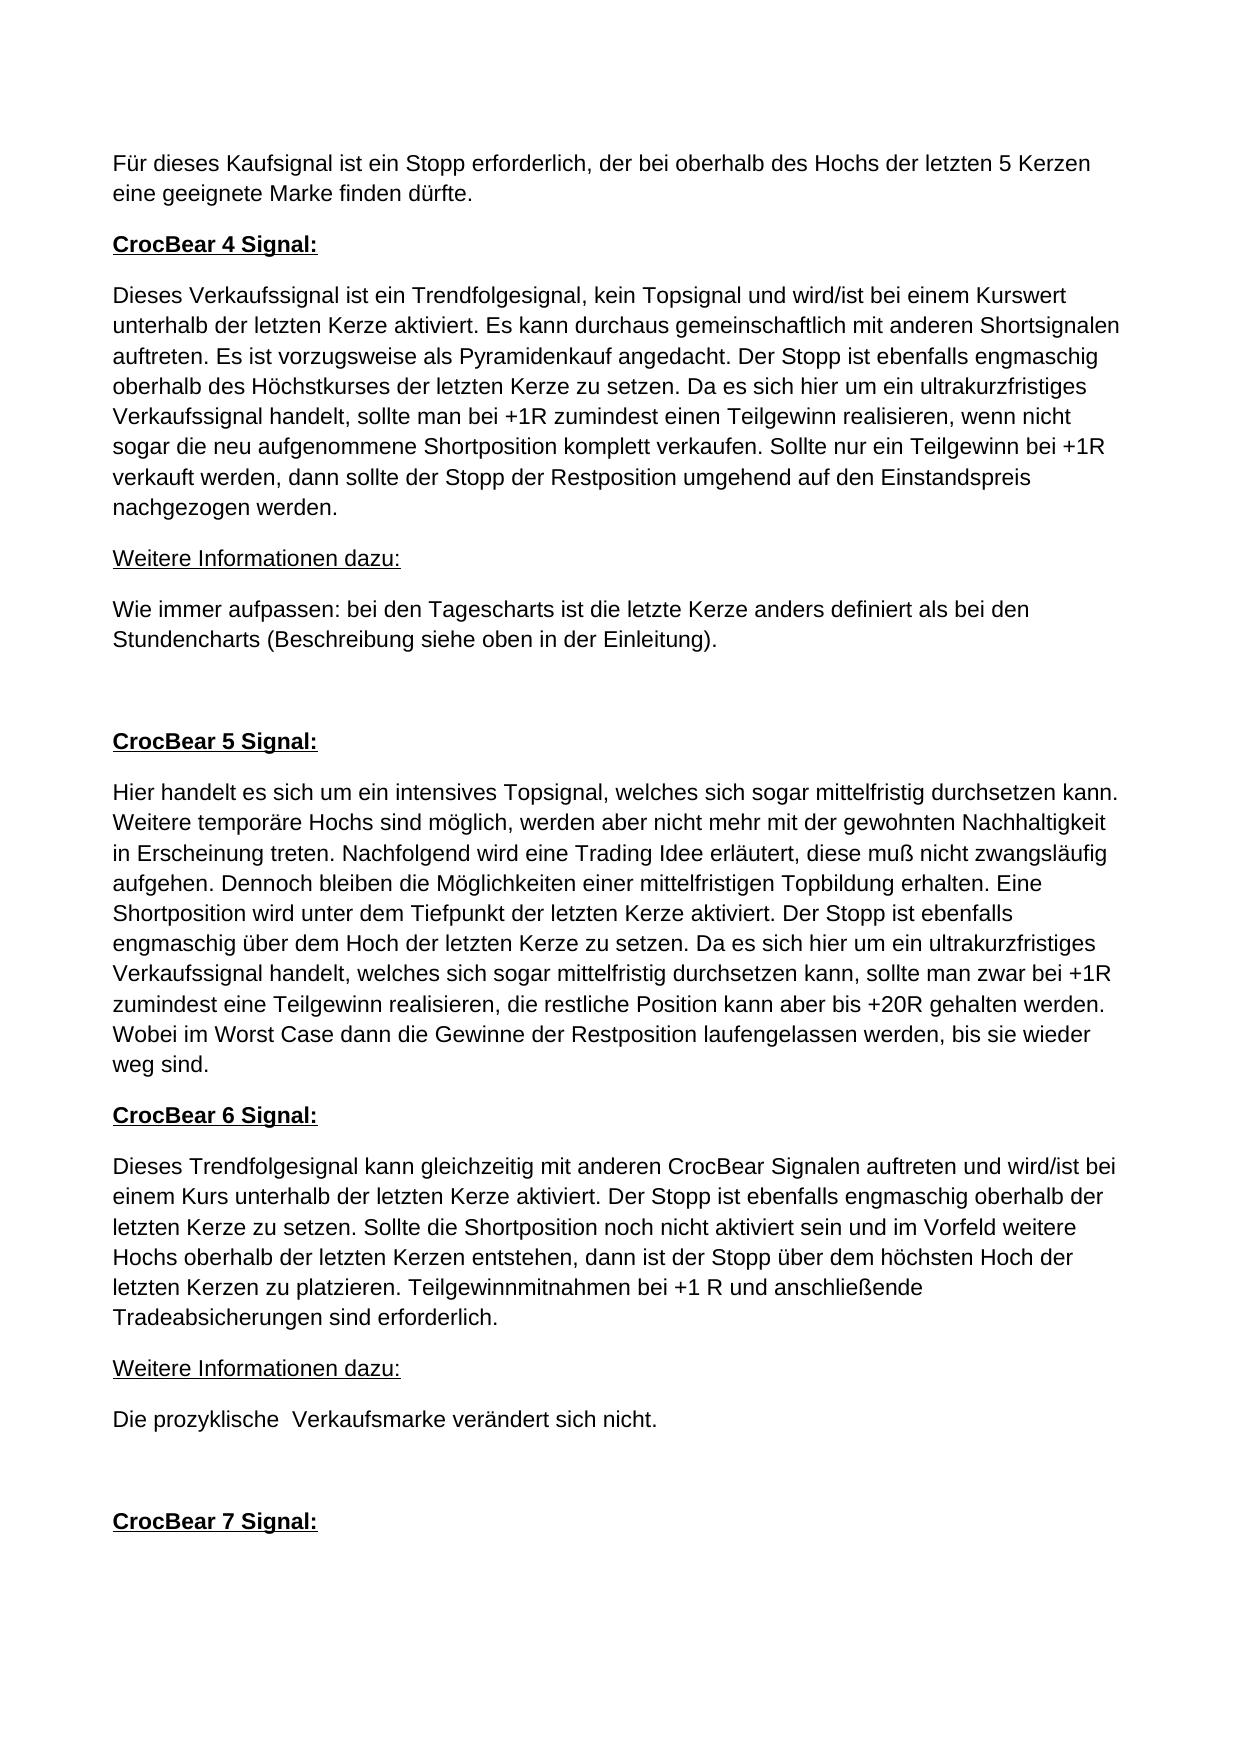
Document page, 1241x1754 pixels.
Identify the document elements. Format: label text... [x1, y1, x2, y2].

text CrocBear 4 Signal: [112, 231, 1128, 258]
text CrocBear 6 Signal: [112, 1102, 1128, 1128]
text Für dieses Kaufsignal ist ein Stopp erforderlich, der bei oberhalb des Hochs der letzten 5 Kerzen eine geeignete Marke finden dürfte. [112, 150, 1128, 207]
text CrocBear 5 Signal: [112, 728, 1128, 754]
text Dieses Verkaufssignal ist ein Trendfolgesignal, kein Topsignal und wird/ist bei einem Kurswert unterhalb der letzten Kerze aktiviert. Es kann durchaus gemeinschaftlich mit anderen Shortsignalen auftreten. Es ist vorzugsweise als Pyramidenkauf angedacht. Der Stopp ist ebenfalls engmaschig oberhalb des Höchstkurses der letzten Kerze zu setzen. Da es sich hier um ein ultrakurzfristiges Verkaufssignal handelt, sollte man bei +1R zumindest einen Teilgewinn realisieren, wenn nicht sogar die neu aufgenommene Shortposition komplett verkaufen. Sollte nur ein Teilgewinn bei +1R verkauft werden, dann sollte der Stopp der Restposition umgehend auf den Einstandspreis nachgezogen werden. [112, 282, 1128, 520]
text CrocBear 7 Signal: [112, 1508, 1128, 1535]
text Dieses Trendfolgesignal kann gleichzeitig mit anderen CrocBear Signalen auftreten und wird/ist bei einem Kurs unterhalb der letzten Kerze aktiviert. Der Stopp ist ebenfalls engmaschig oberhalb der letzten Kerze zu setzen. Sollte die Shortposition noch nicht aktiviert sein und im Vorfeld weitere Hochs oberhalb der letzten Kerzen entstehen, dann ist der Stopp über dem höchsten Hoch der letzten Kerzen zu platzieren. Teilgewinnmitnahmen bei +1 R und anschließende Tradeabsicherungen sind erforderlich. [112, 1153, 1128, 1331]
text Die prozyklische Verkaufsmarke verändert sich nicht. [112, 1406, 1128, 1433]
text Weitere Informationen dazu: [112, 545, 1128, 571]
text Hier handelt es sich um ein intensives Topsignal, welches sich sogar mittelfristig durchsetzen kann. Weitere temporäre Hochs sind möglich, werden aber nicht mehr mit der gewohnten Nachhaltigkeit in Erscheinung treten. Nachfolgend wird eine Trading Idee erläutert, diese muß nicht zwangsläufig aufgehen. Dennoch bleiben die Möglichkeiten einer mittelfristigen Topbildung erhalten. Eine Shortposition wird unter dem Tiefpunkt der letzten Kerze aktiviert. Der Stopp ist ebenfalls engmaschig über dem Hoch der letzten Kerze zu setzen. Da es sich hier um ein ultrakurzfristiges Verkaufssignal handelt, welches sich sogar mittelfristig durchsetzen kann, sollte man zwar bei +1R zumindest eine Teilgewinn realisieren, die restliche Position kann aber bis +20R gehalten werden. Wobei im Worst Case dann die Gewinne der Restposition laufengelassen werden, bis sie wieder weg sind. [112, 779, 1128, 1077]
text Wie immer aufpassen: bei den Tagescharts ist die letzte Kerze anders definiert als bei den Stundencharts (Beschreibung siehe oben in der Einleitung). [112, 596, 1128, 652]
text Weitere Informationen dazu: [112, 1355, 1128, 1382]
